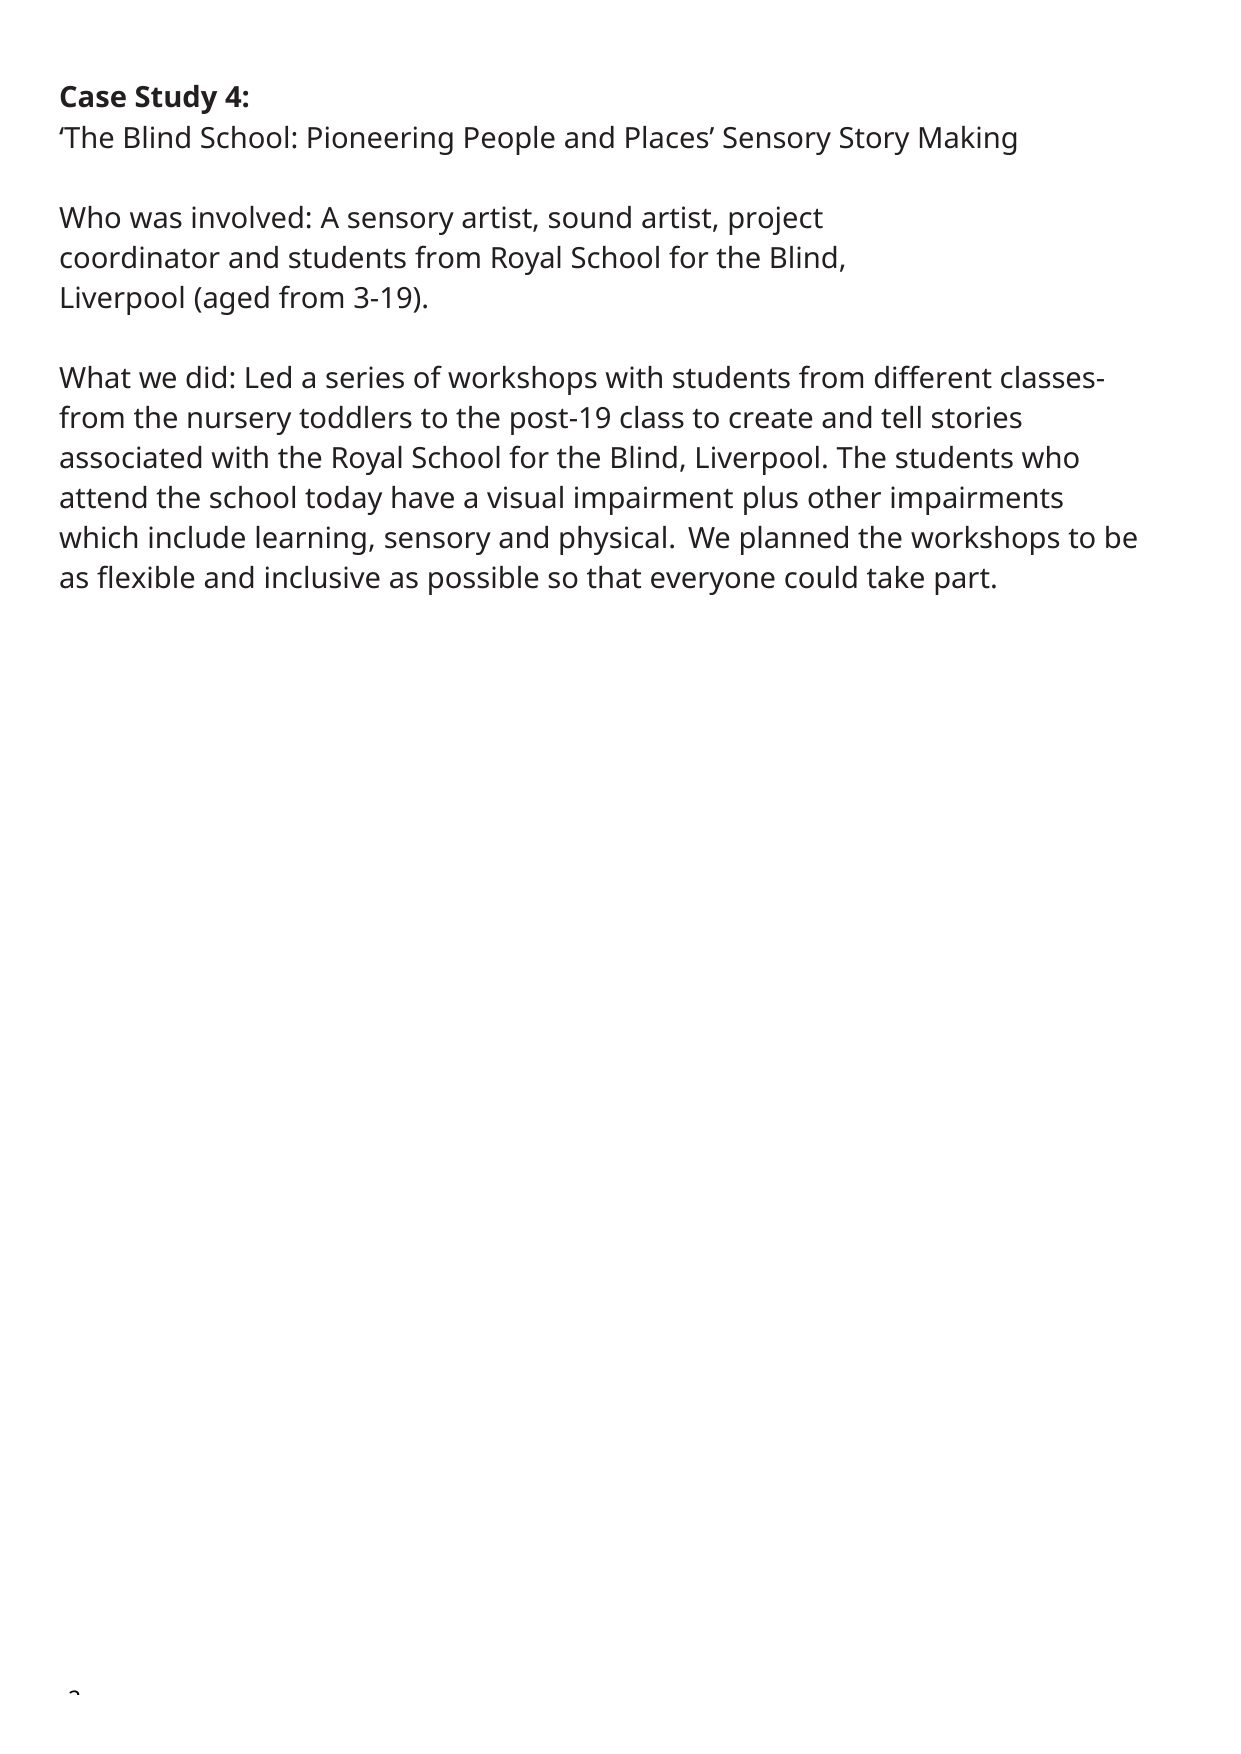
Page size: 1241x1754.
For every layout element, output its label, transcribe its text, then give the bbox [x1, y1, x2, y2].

subtitle Case Study 4: [59, 77, 1198, 116]
text What we did: Led a series of workshops with students from different classes-from the nursery toddlers to the post-19 class to create and tell stories associated with the Royal School for the Blind, Liverpool. The students who attend the school today have a visual impairment plus other impairments which include learning, sensory and physical. We planned the workshops to be as flexible and inclusive as possible so that everyone could take part. [59, 357, 1146, 597]
text Who was involved: A sensory artist, sound artist, project coordinator and students from Royal School for the Blind, Liverpool (aged from 3-19). [59, 197, 919, 317]
text ‘The Blind School: Pioneering People and Places’ Sensory Story Making [59, 117, 1198, 157]
